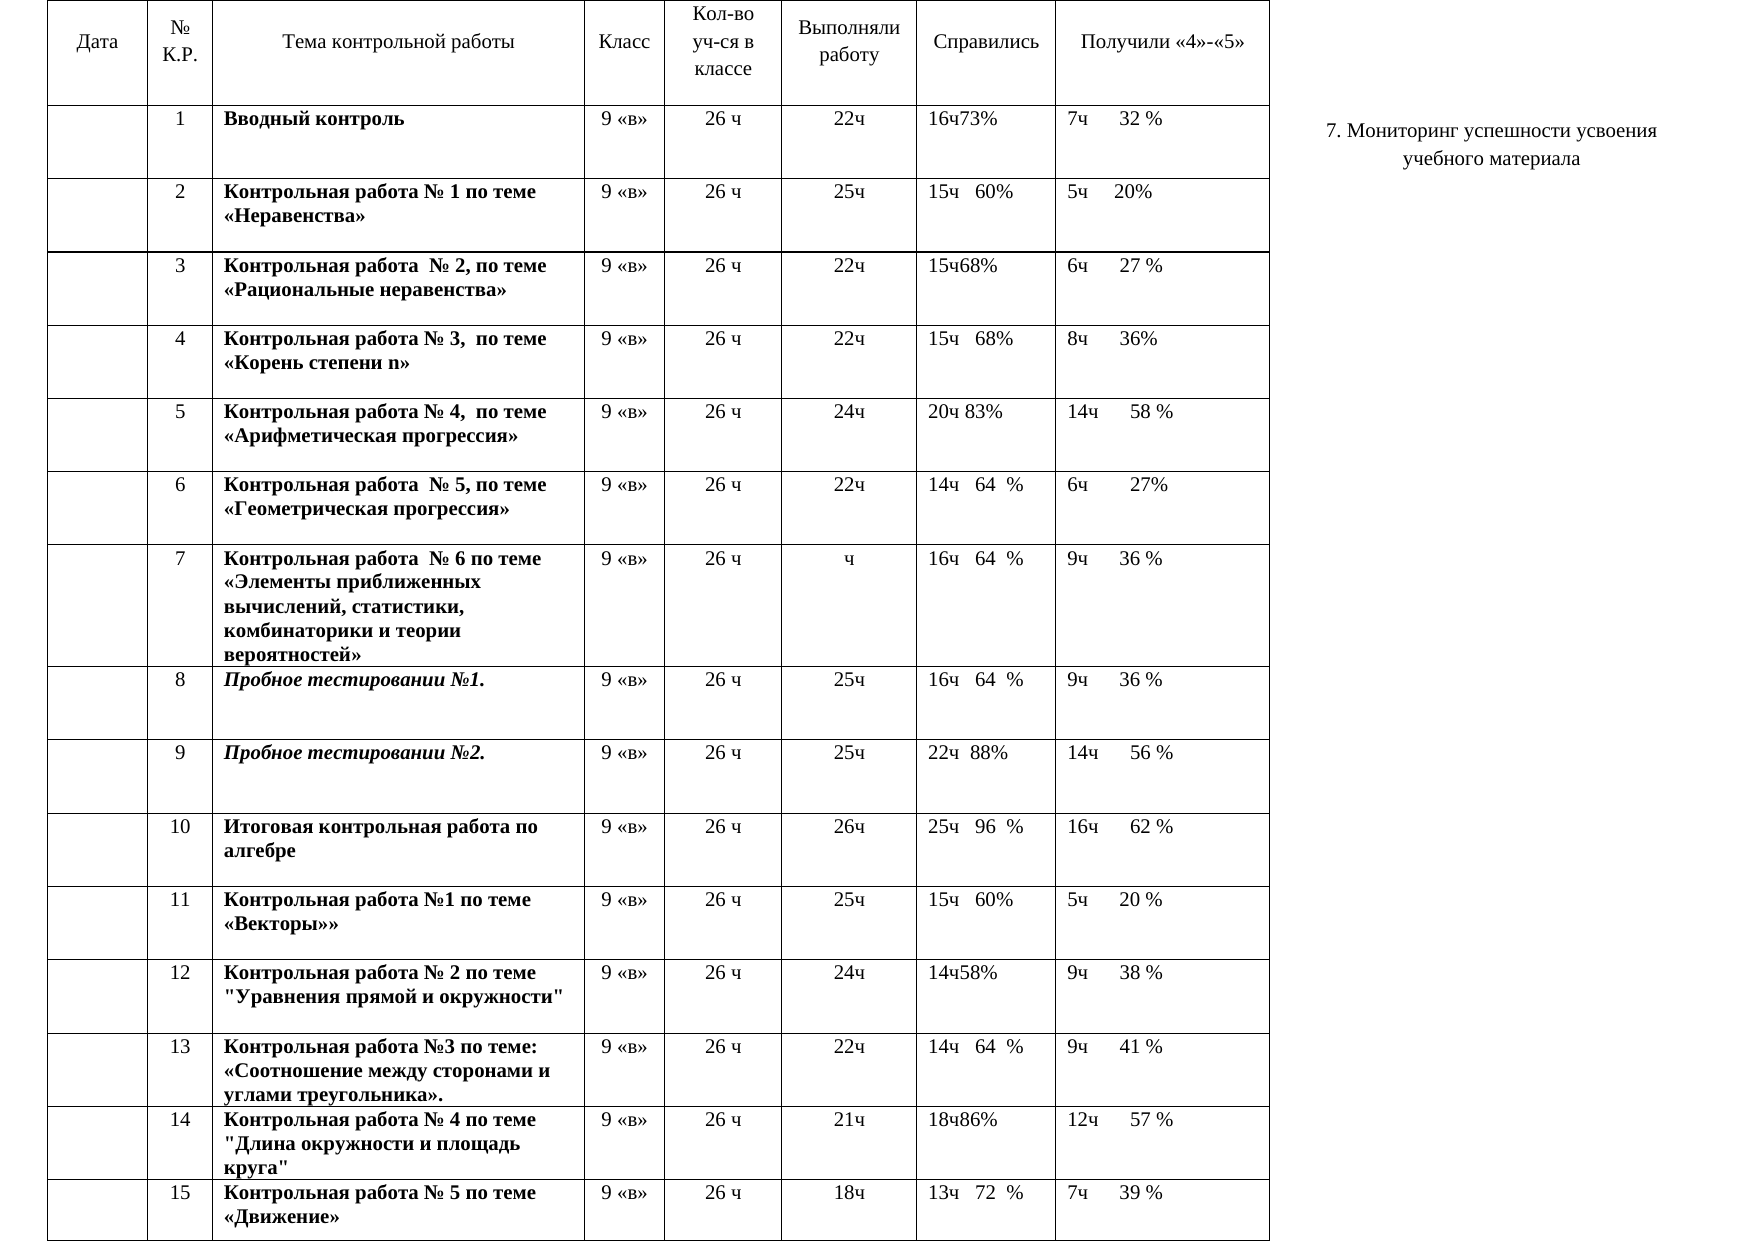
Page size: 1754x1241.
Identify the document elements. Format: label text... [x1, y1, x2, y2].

table_cell 26 ч [665, 814, 781, 886]
table_cell 25ч [782, 179, 916, 251]
table_cell 9ч 38 % [1056, 960, 1269, 1032]
table_cell 7 [148, 545, 212, 666]
table_cell 18ч86% [917, 1107, 1055, 1179]
table_cell 11 [148, 887, 212, 959]
table_cell 26 ч [665, 1180, 781, 1240]
table_cell 9 «в» [585, 960, 664, 1032]
table_cell 9 «в» [585, 740, 664, 813]
table_header Дата [48, 1, 147, 105]
table_cell 22ч [782, 472, 916, 544]
table_cell 22ч [782, 1034, 916, 1106]
table_cell [48, 667, 147, 739]
table_cell 14 [148, 1107, 212, 1179]
table_cell 25ч [782, 887, 916, 959]
table_cell 26 ч [665, 545, 781, 666]
table_cell 8ч 36% [1056, 326, 1269, 398]
table_cell 9 «в» [585, 1034, 664, 1106]
table_cell 9 «в» [585, 887, 664, 959]
table_header Класс [585, 1, 664, 105]
table_cell 26 ч [665, 667, 781, 739]
table_cell 6ч 27 % [1056, 253, 1269, 325]
table_header Выполняли работу [782, 1, 916, 105]
table_cell 5ч 20% [1056, 179, 1269, 251]
table_cell ч [782, 545, 916, 666]
table_cell [48, 179, 147, 251]
table_cell 9 «в» [585, 399, 664, 471]
table_cell 15ч 60% [917, 887, 1055, 959]
table_cell 2 [148, 179, 212, 251]
table_cell 21ч [782, 1107, 916, 1179]
table_cell 22ч [782, 326, 916, 398]
table_cell 15ч68% [917, 253, 1055, 325]
table_cell Контрольная работа № 3, по теме «Корень степени n» [213, 326, 584, 398]
table_cell 22ч 88% [917, 740, 1055, 813]
table_cell 16ч 62 % [1056, 814, 1269, 886]
table_cell 9 «в» [585, 1180, 664, 1240]
table_header Кол-во уч-ся в классе [665, 1, 781, 105]
table_cell 20ч 83% [917, 399, 1055, 471]
table_cell [48, 545, 147, 666]
table_cell 22ч [782, 253, 916, 325]
table_cell 9 «в» [585, 814, 664, 886]
table_cell 9 «в» [585, 545, 664, 666]
table_cell 26 ч [665, 960, 781, 1032]
table_cell 7ч 32 % [1056, 106, 1269, 178]
table_cell Контрольная работа № 5 по теме «Движение» [213, 1180, 584, 1240]
table_cell 15ч 68% [917, 326, 1055, 398]
table_cell [48, 253, 147, 325]
table_cell Пробное тестировании №2. [213, 740, 584, 813]
table_cell [48, 814, 147, 886]
table_cell [48, 326, 147, 398]
table_header Получили «4»-«5» [1056, 1, 1269, 105]
table_cell 5ч 20 % [1056, 887, 1269, 959]
table_cell [48, 399, 147, 471]
table_cell 26 ч [665, 887, 781, 959]
table_cell 24ч [782, 960, 916, 1032]
table_cell [48, 887, 147, 959]
table_cell Контрольная работа №1 по теме «Векторы»» [213, 887, 584, 959]
table_cell 9 «в» [585, 472, 664, 544]
table_cell 9 «в» [585, 1107, 664, 1179]
table_cell 13ч 72 % [917, 1180, 1055, 1240]
table_cell 26 ч [665, 179, 781, 251]
table_cell [48, 960, 147, 1032]
table_cell 3 [148, 253, 212, 325]
table_cell 26 ч [665, 740, 781, 813]
table_cell 26 ч [665, 106, 781, 178]
table_cell 24ч [782, 399, 916, 471]
table_cell 15 [148, 1180, 212, 1240]
table_cell Пробное тестировании №1. [213, 667, 584, 739]
table_cell 14ч 56 % [1056, 740, 1269, 813]
table_cell 12 [148, 960, 212, 1032]
table_cell 9 «в» [585, 106, 664, 178]
table_header Справились [917, 1, 1055, 105]
table_cell Контрольная работа № 1 по теме «Неравенства» [213, 179, 584, 251]
table_cell 26ч [782, 814, 916, 886]
table_cell 13 [148, 1034, 212, 1106]
table_cell 15ч 60% [917, 179, 1055, 251]
table_cell [48, 1107, 147, 1179]
table_cell 16ч73% [917, 106, 1055, 178]
table_cell 26 ч [665, 253, 781, 325]
table_cell 26 ч [665, 399, 781, 471]
table_cell Контрольная работа № 5, по теме «Геометрическая прогрессия» [213, 472, 584, 544]
table_cell Контрольная работа № 4 по теме "Длина окружности и площадь круга" [213, 1107, 584, 1179]
table_cell 14ч58% [917, 960, 1055, 1032]
text 7. Мониторинг успешности усвоения учебного материала [1270, 118, 1695, 170]
table_cell [48, 740, 147, 813]
table_cell [48, 1180, 147, 1240]
table_cell [48, 106, 147, 178]
table_cell 10 [148, 814, 212, 886]
table_cell 26 ч [665, 326, 781, 398]
table_cell 9 «в» [585, 667, 664, 739]
table_cell 9ч 36 % [1056, 545, 1269, 666]
table_cell Итоговая контрольная работа по алгебре [213, 814, 584, 886]
table_cell 9 «в» [585, 179, 664, 251]
table_header № К.Р. [148, 1, 212, 105]
table_cell 12ч 57 % [1056, 1107, 1269, 1179]
table_cell Контрольная работа № 6 по теме «Элементы приближенных вычислений, статистики, комбинаторики и теории вероятностей» [213, 545, 584, 666]
table_cell 16ч 64 % [917, 667, 1055, 739]
table_header Тема контрольной работы [213, 1, 584, 105]
table_cell 6ч 27% [1056, 472, 1269, 544]
table_cell Контрольная работа №3 по теме: «Соотношение между сторонами и углами треугольника». [213, 1034, 584, 1106]
table_cell 14ч 58 % [1056, 399, 1269, 471]
table_cell 8 [148, 667, 212, 739]
table_cell 22ч [782, 106, 916, 178]
table_cell 25ч 96 % [917, 814, 1055, 886]
table_cell 14ч 64 % [917, 1034, 1055, 1106]
table_cell 26 ч [665, 1034, 781, 1106]
table_cell 26 ч [665, 472, 781, 544]
table_cell 6 [148, 472, 212, 544]
table_cell 9 [148, 740, 212, 813]
table_cell Вводный контроль [213, 106, 584, 178]
table_cell Контрольная работа № 2 по теме "Уравнения прямой и окружности" [213, 960, 584, 1032]
table_cell Контрольная работа № 2, по теме «Рациональные неравенства» [213, 253, 584, 325]
table_cell 1 [148, 106, 212, 178]
table_cell 9 «в» [585, 253, 664, 325]
table_cell 9ч 41 % [1056, 1034, 1269, 1106]
table_cell Контрольная работа № 4, по теме «Арифметическая прогрессия» [213, 399, 584, 471]
table_cell 5 [148, 399, 212, 471]
table_cell [48, 1034, 147, 1106]
table_cell 16ч 64 % [917, 545, 1055, 666]
table_cell 9ч 36 % [1056, 667, 1269, 739]
table_cell 25ч [782, 667, 916, 739]
table_cell 7ч 39 % [1056, 1180, 1269, 1240]
table_cell 14ч 64 % [917, 472, 1055, 544]
table_cell 25ч [782, 740, 916, 813]
table_cell [48, 472, 147, 544]
table_cell 26 ч [665, 1107, 781, 1179]
table_cell 4 [148, 326, 212, 398]
table_cell 18ч [782, 1180, 916, 1240]
table_cell 9 «в» [585, 326, 664, 398]
